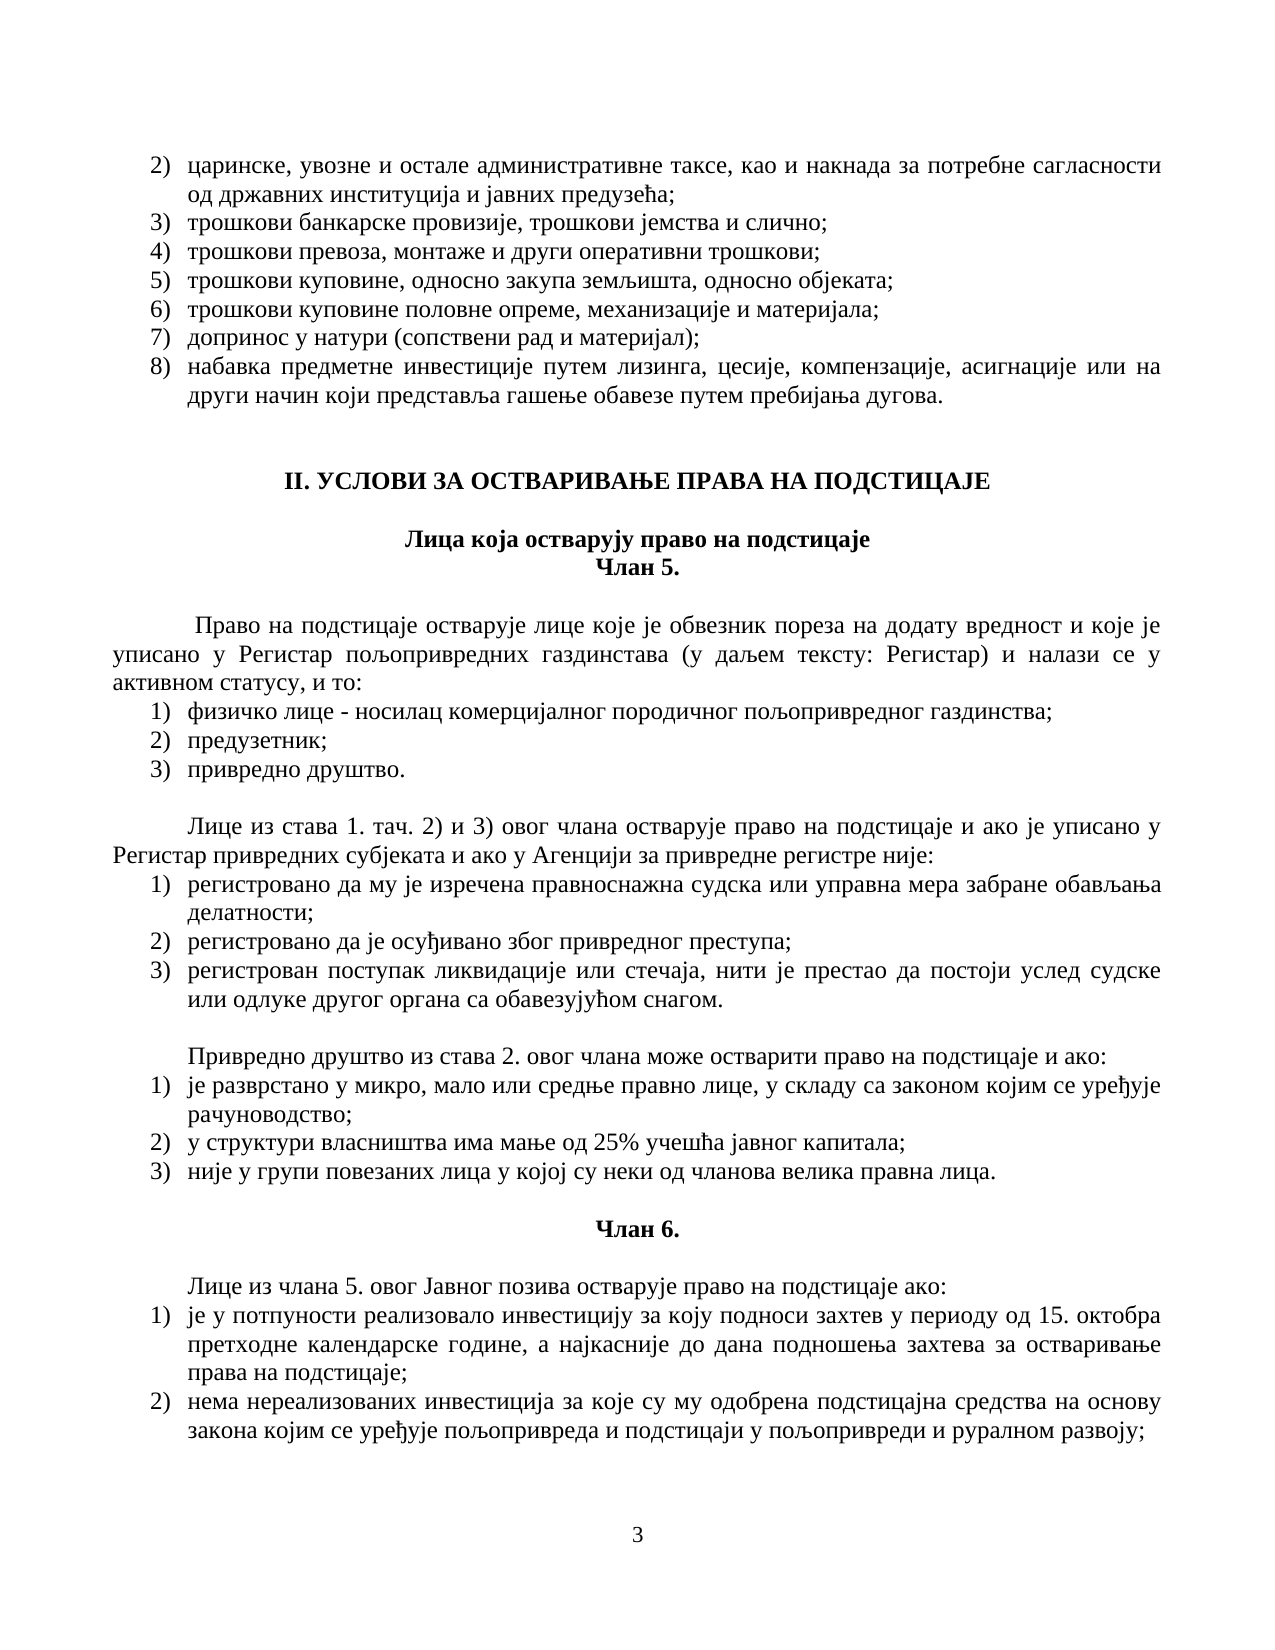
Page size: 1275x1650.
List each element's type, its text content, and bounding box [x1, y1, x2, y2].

list трошкови куповине половне опреме, механизације и материјала; [150, 294, 1162, 322]
list регистрован поступак ликвидације или стечаја, нити је престао да постоји услед судске или одлуке другог органа са обавезујућом снагом. [150, 955, 1162, 1012]
text Члан 5. [112, 552, 1162, 581]
list регистровано да му је изречена правноснажна судска или управна мера забране обављања делатности; [150, 869, 1162, 926]
text Лице из става 1. тач. 2) и 3) овог члана остварује право на подстицаје и ако је уписано у Регистар привредних субјеката и ако у Агенцији за привредне регистре није: [112, 811, 1162, 869]
text Члан 6. [112, 1214, 1162, 1242]
list није у групи повезаних лица у којој су неки од чланова велика правна лица. [150, 1156, 1162, 1185]
list трошкови куповине, односно закупа земљишта, односно објеката; [150, 265, 1162, 294]
list привредно друштво. [150, 754, 1162, 782]
list у структури власништва има мање од 25% учешћа јавног капитала; [150, 1127, 1162, 1156]
text Лице из члана 5. овог Јавног позива остварује право на подстицаје ако: [112, 1271, 1162, 1300]
text Лица која остварују право на подстицаје [112, 524, 1162, 552]
list је у потпуности реализовало инвестицију за коју подноси захтев у периоду од 15. октобра претходне календарске године, а најкасније до дана подношења захтева за остваривање права на подстицаје; [150, 1300, 1162, 1386]
list је разврстано у микро, мало или средње правно лице, у складу са законом којим се уређује рачуноводство; [150, 1070, 1162, 1127]
text Право на подстицаје остварује лице које је обвезник пореза на додату вредност и које је уписано у Регистар пољопривредних газдинстава (у даљем тексту: Регистар) и налази се у активном статусу, и то: [112, 610, 1162, 696]
list предузетник; [150, 725, 1162, 754]
list нема нереализованих инвестиција за које су му одобрена подстицајна средства на основу закона којим се уређује пољопривреда и подстицаји у пољопривреди и руралном развоју; [150, 1386, 1162, 1444]
list допринос у натури (сопствени рад и материјал); [150, 322, 1162, 351]
list физичко лице - носилац комерцијалног породичног пољопривредног газдинства; [150, 696, 1162, 725]
list царинске, увозне и остале административне таксе, као и накнада за потребне сагласности од државних институција и јавних предузећа; [150, 150, 1162, 207]
list набавка предметне инвестиције путем лизинга, цесије, компензације, асигнације или на други начин који представља гашење обавезе путем пребијања дугова. [150, 351, 1162, 409]
text II. УСЛОВИ ЗА ОСТВАРИВАЊЕ ПРАВА НА ПОДСТИЦАЈЕ [112, 466, 1162, 495]
list трошкови банкарске провизије, трошкови јемства и слично; [150, 207, 1162, 236]
text Привредно друштво из става 2. овог члана може остварити право на подстицаје и ако: [112, 1041, 1162, 1070]
list трошкови превоза, монтаже и други оперативни трошкови; [150, 236, 1162, 265]
list регистровано да је осуђивано због привредног преступа; [150, 926, 1162, 955]
